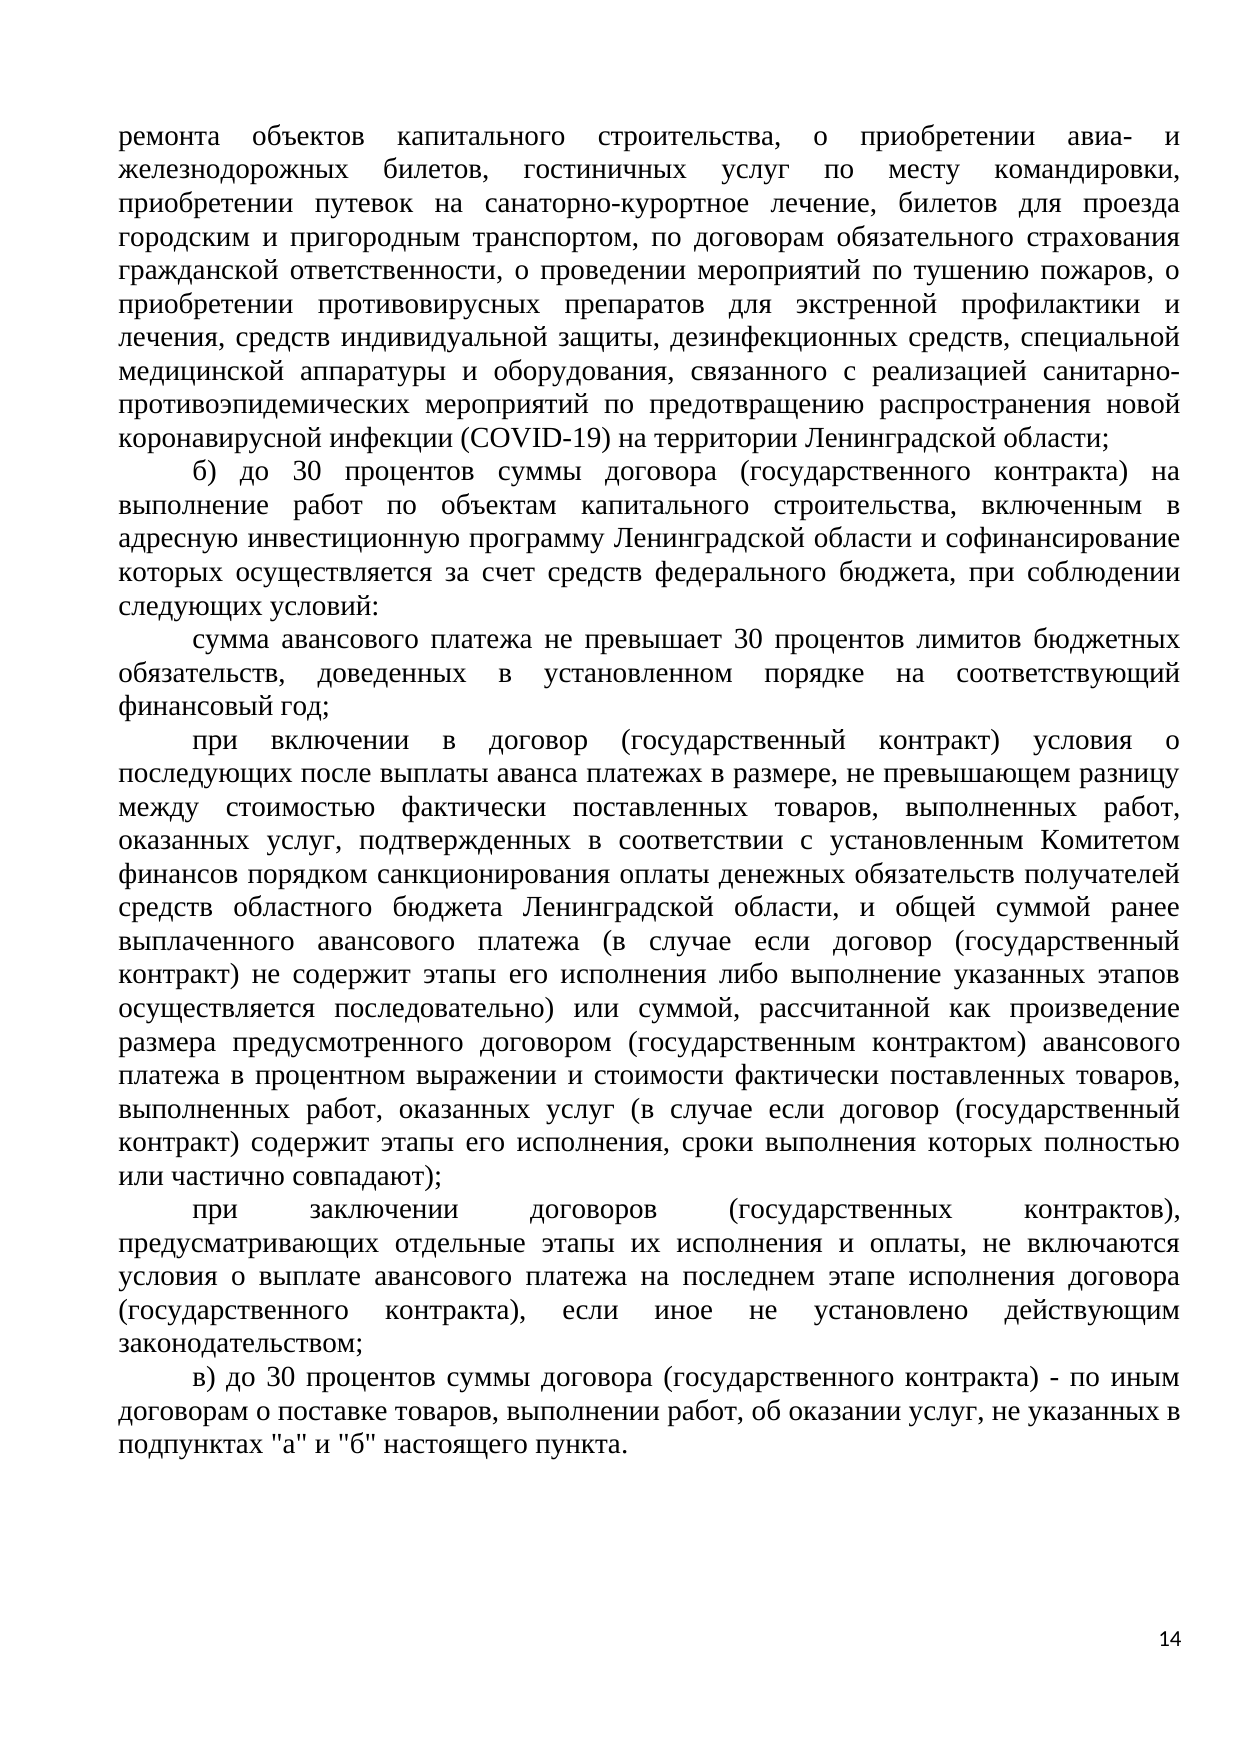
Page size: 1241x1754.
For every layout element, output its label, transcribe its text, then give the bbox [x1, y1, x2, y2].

text при заключении договоров (государственных контрактов), предусматривающих отдельные этапы их исполнения и оплаты, не включаются условия о выплате авансового платежа на последнем этапе исполнения договора (государственного контракта), если иное не установлено действующим законодательством; [118, 1191, 1181, 1359]
text в) до 30 процентов суммы договора (государственного контракта) - по иным договорам о поставке товаров, выполнении работ, об оказании услуг, не указанных в подпунктах "а" и "б" настоящего пункта. [118, 1359, 1181, 1460]
text б) до 30 процентов суммы договора (государственного контракта) на выполнение работ по объектам капитального строительства, включенным в адресную инвестиционную программу Ленинградской области и софинансирование которых осуществляется за счет средств федерального бюджета, при соблюдении следующих условий: [118, 453, 1181, 621]
text при включении в договор (государственный контракт) условия о последующих после выплаты аванса платежах в размере, не превышающем разницу между стоимостью фактически поставленных товаров, выполненных работ, оказанных услуг, подтвержденных в соответствии с установленным Комитетом финансов порядком санкционирования оплаты денежных обязательств получателей средств областного бюджета Ленинградской области, и общей суммой ранее выплаченного авансового платежа (в случае если договор (государственный контракт) не содержит этапы его исполнения либо выполнение указанных этапов осуществляется последовательно) или суммой, рассчитанной как произведение размера предусмотренного договором (государственным контрактом) авансового платежа в процентном выражении и стоимости фактически поставленных товаров, выполненных работ, оказанных услуг (в случае если договор (государственный контракт) содержит этапы его исполнения, сроки выполнения которых полностью или частично совпадают); [118, 722, 1181, 1191]
text сумма авансового платежа не превышает 30 процентов лимитов бюджетных обязательств, доведенных в установленном порядке на соответствующий финансовый год; [118, 621, 1181, 722]
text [118, 118, 1181, 453]
